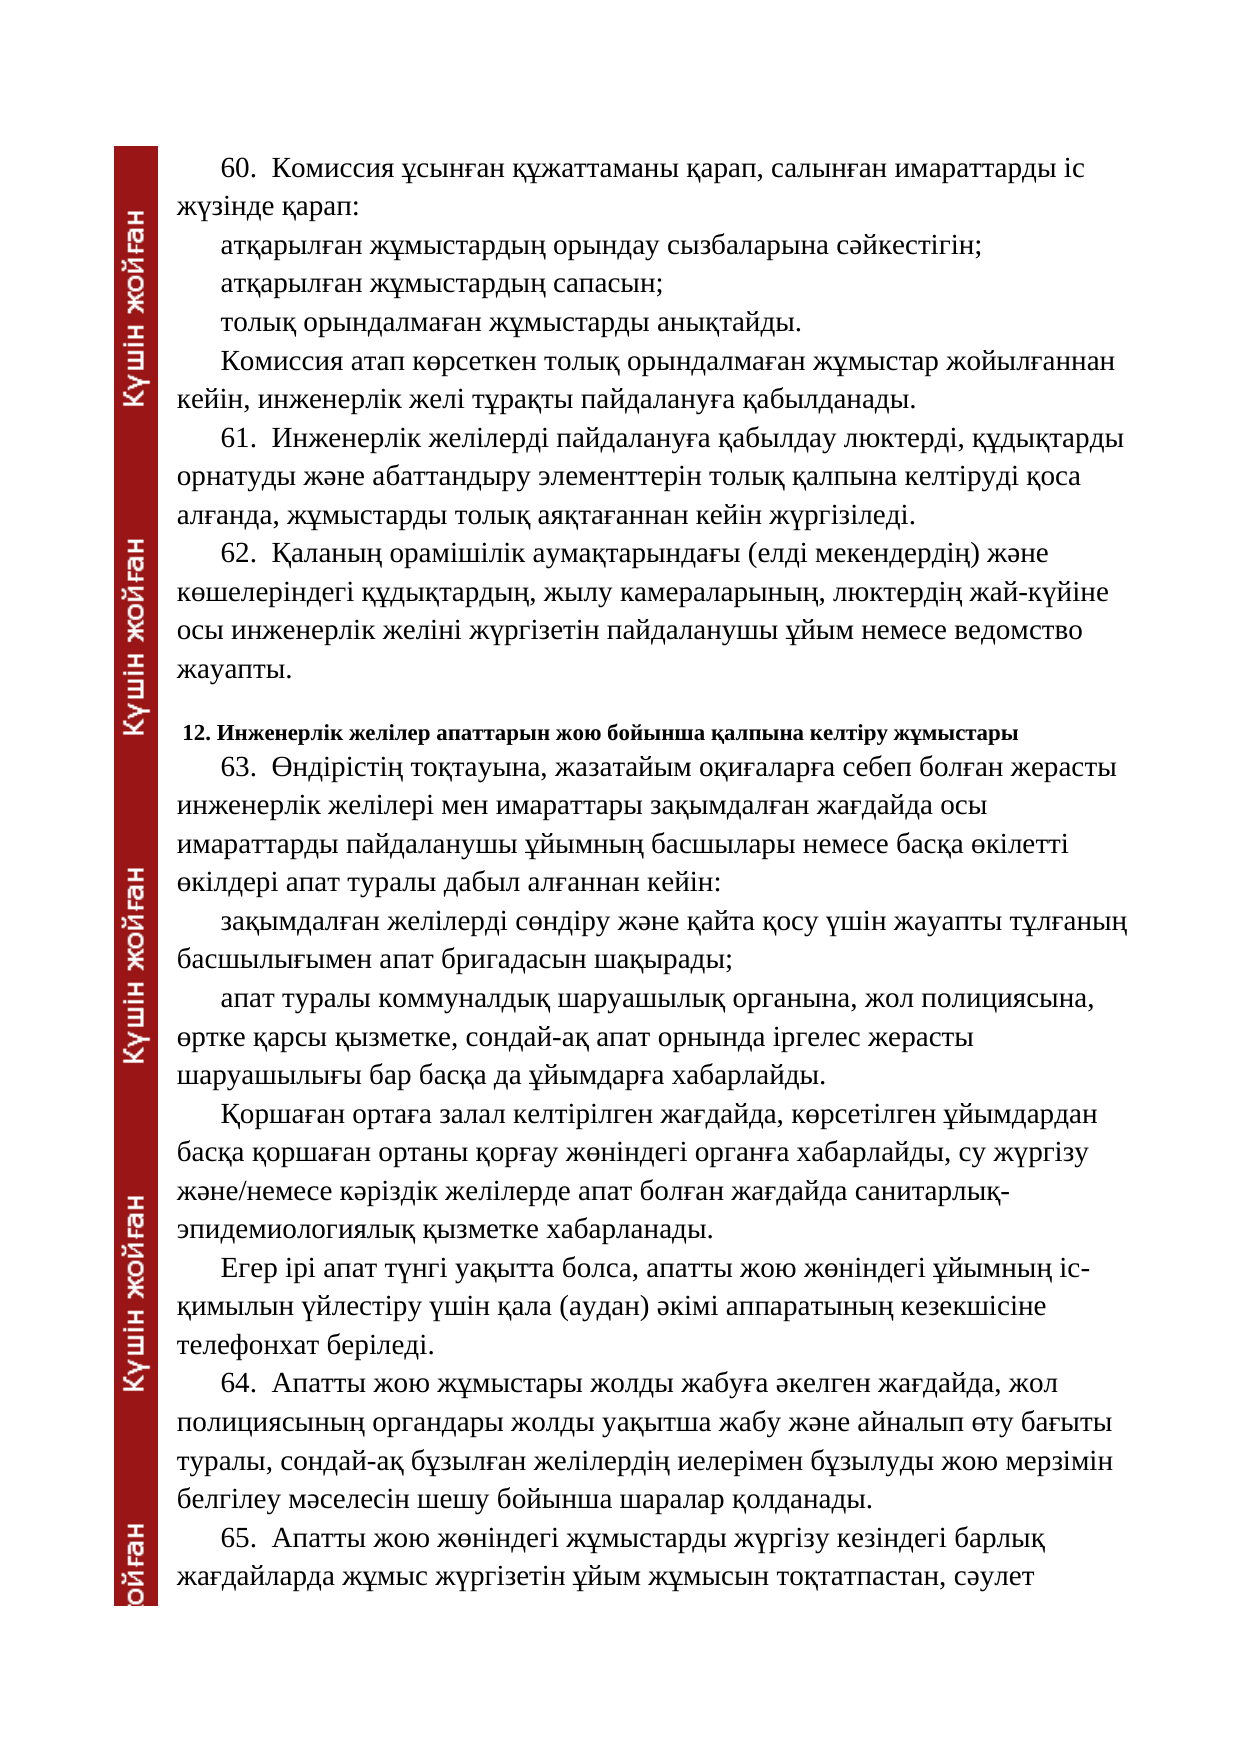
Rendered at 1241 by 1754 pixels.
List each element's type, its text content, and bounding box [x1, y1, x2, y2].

text 12. Инженерлік желілер апаттарын жою бойынша қалпына келтіру жұмыстары [112, 719, 1128, 745]
picture [114, 1592, 158, 1606]
picture [114, 715, 158, 719]
picture [114, 146, 158, 150]
picture [114, 745, 158, 749]
